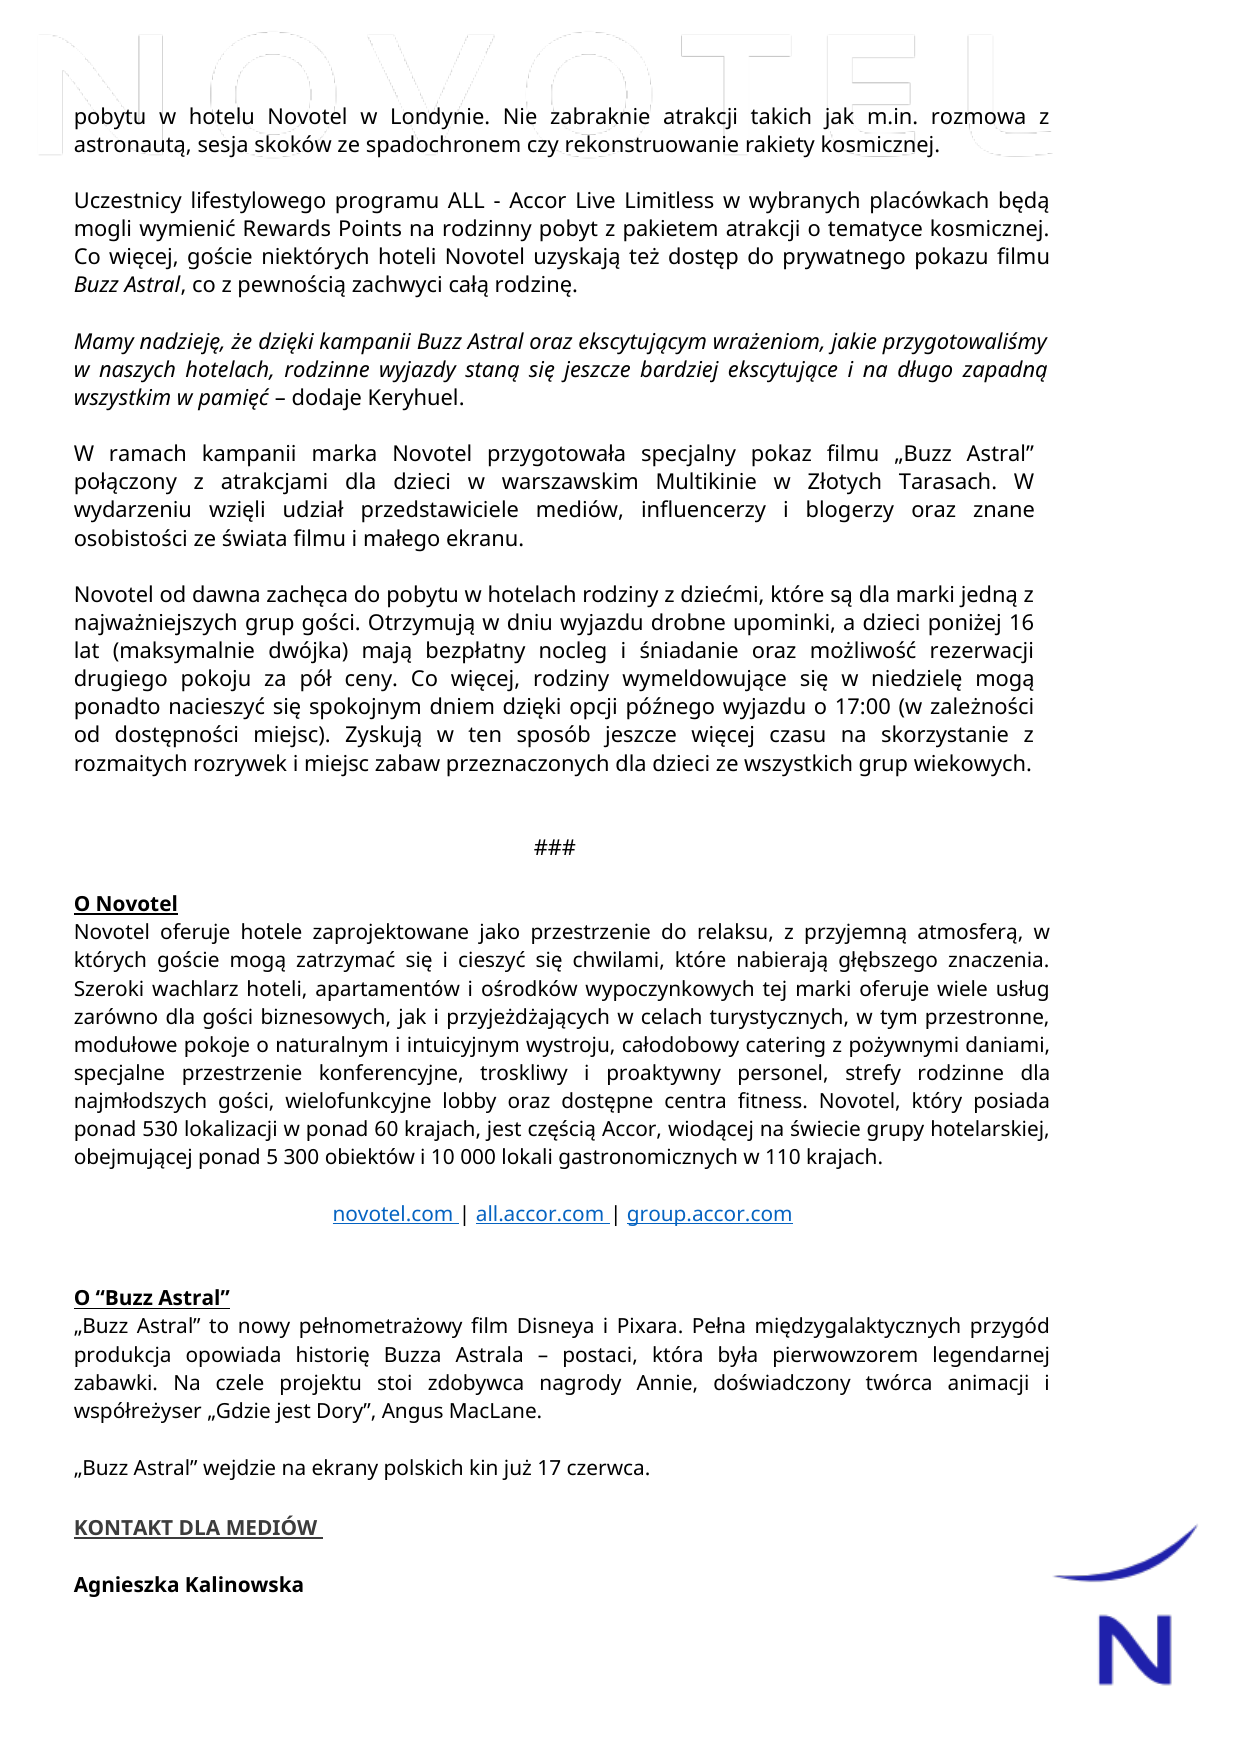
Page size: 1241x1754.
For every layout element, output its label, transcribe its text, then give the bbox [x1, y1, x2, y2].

text Novotel od dawna zachęca do pobytu w hotelach rodziny z dziećmi, które są dla marki jedną z najważniejszych grup gości. Otrzymują w dniu wyjazdu drobne upominki, a dzieci poniżej 16 lat (maksymalnie dwójka) mają bezpłatny nocleg i śniadanie oraz możliwość rezerwacji drugiego pokoju za pół ceny. Co więcej, rodziny wymeldowujące się w niedzielę mogą ponadto nacieszyć się spokojnym dniem dzięki opcji późnego wyjazdu o 17:00 (w zależności od dostępności miejsc). Zyskują w ten sposób jeszcze więcej czasu na skorzystanie z rozmaitych rozrywek i miejsc zabaw przeznaczonych dla dzieci ze wszystkich grup wiekowych. [73, 580, 1036, 777]
text O Novotel [73, 889, 1051, 917]
text Mamy nadzieję, że dzięki kampanii Buzz Astral oraz ekscytującym wrażeniom, jakie przygotowaliśmy w naszych hotelach, rodzinne wyjazdy staną się jeszcze bardziej ekscytujące i na długo zapadną wszystkim w pamięć – dodaje Keryhuel. [73, 327, 1051, 411]
text Uczestnicy lifestylowego programu ALL - Accor Live Limitless w wybranych placówkach będą mogli wymienić Rewards Points na rodzinny pobyt z pakietem atrakcji o tematyce kosmicznej. Co więcej, goście niektórych hoteli Novotel uzyskają też dostęp do prywatnego pokazu filmu Buzz Astral, co z pewnością zachwyci całą rodzinę. [73, 186, 1051, 298]
text KONTAKT DLA MEDIÓW [73, 1513, 1051, 1542]
text O “Buzz Astral” [73, 1283, 1051, 1311]
text W ramach kampanii marka Novotel przygotowała specjalny pokaz filmu „Buzz Astral” połączony z atrakcjami dla dzieci w warszawskim Multikinie w Złotych Tarasach. W wydarzeniu wzięli udział przedstawiciele mediów, influencerzy i blogerzy oraz znane osobistości ze świata filmu i małego ekranu. [73, 439, 1036, 552]
text „Buzz Astral” wejdzie na ekrany polskich kin już 17 czerwca. [73, 1453, 1051, 1482]
text Agnieszka Kalinowska [73, 1570, 1051, 1598]
text ### [73, 833, 1036, 861]
text „Buzz Astral” to nowy pełnometrażowy film Disneya i Pixara. Pełna międzygalaktycznych przygód produkcja opowiada historię Buzza Astrala – postaci, która była pierwowzorem legendarnej zabawki. Na czele projektu stoi zdobywca nagrody Annie, doświadczony twórca animacji i współreżyser „Gdzie jest Dory”, Angus MacLane. [73, 1311, 1051, 1425]
text Novotel oferuje hotele zaprojektowane jako przestrzenie do relaksu, z przyjemną atmosferą, w których goście mogą zatrzymać się i cieszyć się chwilami, które nabierają głębszego znaczenia. Szeroki wachlarz hoteli, apartamentów i ośrodków wypoczynkowych tej marki oferuje wiele usług zarówno dla gości biznesowych, jak i przyjeżdżających w celach turystycznych, w tym przestronne, modułowe pokoje o naturalnym i intuicyjnym wystroju, całodobowy catering z pożywnymi daniami, specjalne przestrzenie konferencyjne, troskliwy i proaktywny personel, strefy rodzinne dla najmłodszych gości, wielofunkcyjne lobby oraz dostępne centra fitness. Novotel, który posiada ponad 530 lokalizacji w ponad 60 krajach, jest częścią Accor, wiodącej na świecie grupy hotelarskiej, obejmującej ponad 5 300 obiektów i 10 000 lokali gastronomicznych w 110 krajach. [73, 917, 1051, 1170]
text novotel.com | all.accor.com | group.accor.com [73, 1198, 1051, 1227]
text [73, 102, 1051, 158]
